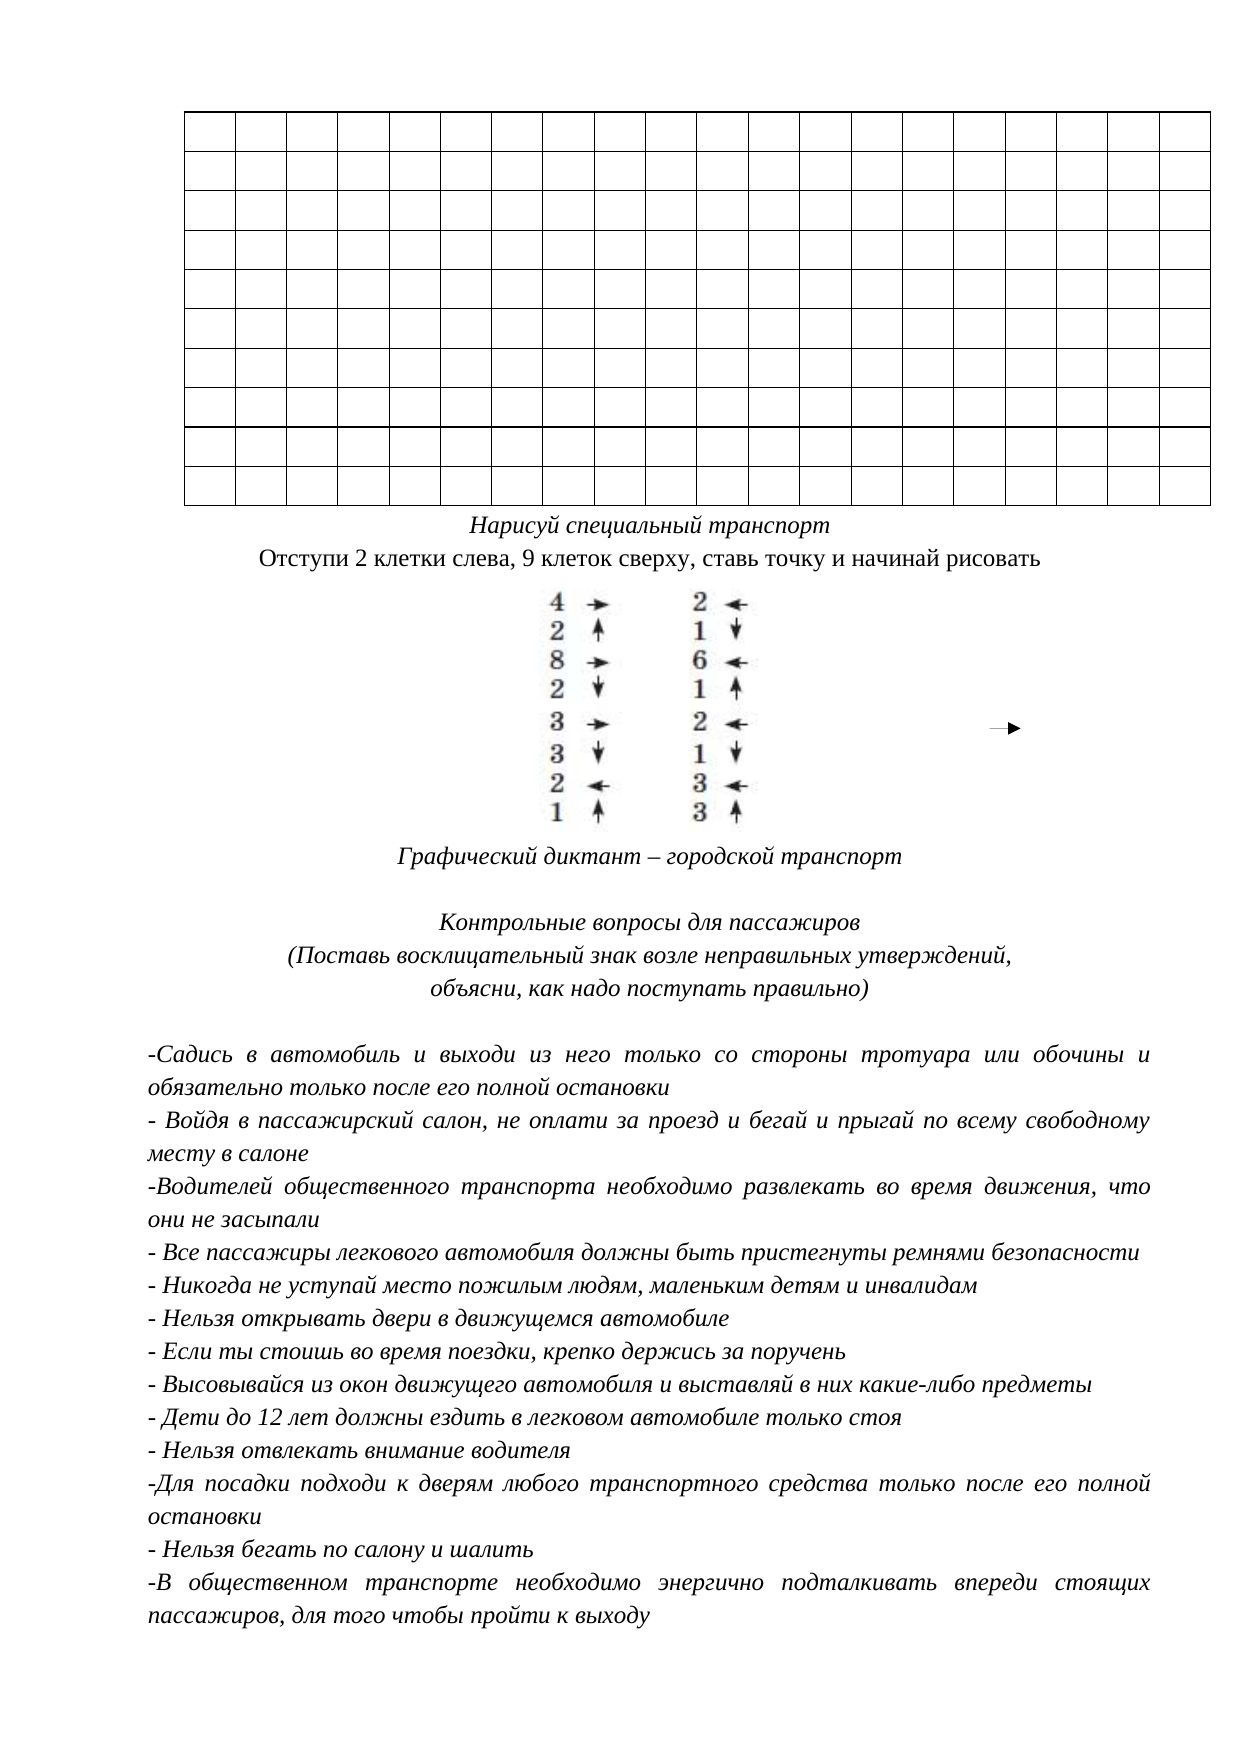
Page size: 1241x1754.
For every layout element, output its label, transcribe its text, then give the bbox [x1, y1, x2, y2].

text - Высовывайся из окон движущего автомобиля и выставляй в них какие-либо предметы [148, 1369, 1152, 1398]
table_cell [800, 270, 851, 308]
table_cell [903, 191, 953, 229]
table_cell [441, 152, 491, 190]
table_cell [390, 270, 440, 308]
table_cell [441, 270, 491, 308]
text -Для посадки подходи к дверям любого транспортного средства только после его полной остановки [148, 1468, 1152, 1530]
table_cell [441, 428, 491, 466]
table_cell [1160, 191, 1210, 229]
table_cell [543, 467, 594, 505]
table_cell [903, 349, 953, 387]
table_cell [903, 428, 953, 466]
table_cell [185, 152, 235, 190]
table_cell [287, 191, 337, 229]
table_cell [492, 231, 542, 269]
table_cell [287, 309, 337, 348]
table_cell [1057, 231, 1107, 269]
table_cell [287, 349, 337, 387]
table_cell [287, 388, 337, 426]
text - Войдя в пассажирский салон, не оплати за проезд и бегай и прыгай по всему свободному месту в салоне [148, 1105, 1152, 1167]
table_cell [543, 428, 594, 466]
table_header [185, 113, 235, 151]
table_cell [543, 309, 594, 348]
table_cell [903, 231, 953, 269]
table_cell [390, 388, 440, 426]
table_cell [749, 191, 799, 229]
table_cell [852, 191, 902, 229]
table_cell [390, 231, 440, 269]
table_cell [697, 467, 748, 505]
table_cell [954, 467, 1005, 505]
table_cell [441, 191, 491, 229]
table_cell [492, 152, 542, 190]
text объясни, как надо поступать правильно) [148, 973, 1152, 1002]
text - Все пассажиры легкового автомобиля должны быть пристегнуты ремнями безопасности [148, 1237, 1152, 1266]
table_cell [852, 231, 902, 269]
table_cell [646, 349, 696, 387]
table_cell [1160, 152, 1210, 190]
table_cell [390, 467, 440, 505]
table_cell [236, 270, 286, 308]
table_cell [1108, 152, 1159, 190]
table_cell [1006, 388, 1056, 426]
table_cell [543, 152, 594, 190]
table_header [492, 113, 542, 151]
table_cell [185, 349, 235, 387]
table_cell [646, 231, 696, 269]
table_cell [852, 309, 902, 348]
table_cell [185, 231, 235, 269]
table_cell [646, 270, 696, 308]
table_cell [492, 309, 542, 348]
table_cell [185, 270, 235, 308]
table_cell [800, 428, 851, 466]
table_cell [595, 309, 645, 348]
table_cell [287, 428, 337, 466]
table_cell [852, 388, 902, 426]
table_cell [954, 270, 1005, 308]
table_cell [852, 428, 902, 466]
table_cell [338, 309, 389, 348]
text Контрольные вопросы для пассажиров [148, 907, 1152, 936]
table_cell [1160, 231, 1210, 269]
table_header [441, 113, 491, 151]
table_cell [800, 467, 851, 505]
table_cell [236, 467, 286, 505]
table_header [903, 113, 953, 151]
table_cell [236, 191, 286, 229]
table_cell [1160, 467, 1210, 505]
table_cell [390, 152, 440, 190]
picture [533, 578, 768, 832]
table_cell [595, 428, 645, 466]
table_cell [749, 152, 799, 190]
table_cell [390, 191, 440, 229]
table_header [800, 113, 851, 151]
table_cell [954, 388, 1005, 426]
table_cell [441, 309, 491, 348]
table_cell [1057, 270, 1107, 308]
table_cell [185, 309, 235, 348]
table_cell [492, 428, 542, 466]
table_cell [1108, 467, 1159, 505]
table_cell [492, 349, 542, 387]
table_cell [390, 349, 440, 387]
table_cell [1006, 428, 1056, 466]
table_cell [1057, 349, 1107, 387]
table_header [595, 113, 645, 151]
text - Никогда не уступай место пожилым людям, маленьким детям и инвалидам [148, 1270, 1152, 1299]
table_cell [595, 388, 645, 426]
table_cell [236, 309, 286, 348]
table_cell [338, 467, 389, 505]
table_cell [1006, 309, 1056, 348]
table_cell [185, 191, 235, 229]
table_cell [1108, 428, 1159, 466]
table_cell [749, 467, 799, 505]
table_cell [852, 270, 902, 308]
table_cell [800, 152, 851, 190]
table_cell [236, 231, 286, 269]
table_cell [390, 309, 440, 348]
table_header [390, 113, 440, 151]
table_cell [1108, 191, 1159, 229]
table_cell [852, 152, 902, 190]
table_cell [697, 388, 748, 426]
table_cell [749, 428, 799, 466]
text Графический диктант – городской транспорт [148, 841, 1152, 869]
table_header [1108, 113, 1159, 151]
table_cell [697, 349, 748, 387]
text Нарисуй специальный транспорт [148, 155, 1152, 539]
table_cell [1057, 428, 1107, 466]
table_cell [441, 349, 491, 387]
table_cell [338, 388, 389, 426]
table_cell [543, 349, 594, 387]
text -Водителей общественного транспорта необходимо развлекать во время движения, что они не засыпали [148, 1171, 1152, 1233]
text - Нельзя открывать двери в движущемся автомобиле [148, 1303, 1152, 1332]
table_cell [1160, 428, 1210, 466]
table_header [1006, 113, 1056, 151]
table_cell [852, 349, 902, 387]
table_cell [954, 231, 1005, 269]
table_header [697, 113, 748, 151]
table_cell [1160, 270, 1210, 308]
table_cell [800, 231, 851, 269]
table_cell [287, 152, 337, 190]
table_cell [954, 191, 1005, 229]
table_cell [492, 191, 542, 229]
table_cell [749, 388, 799, 426]
table_cell [646, 309, 696, 348]
table_cell [1057, 388, 1107, 426]
table_cell [543, 388, 594, 426]
table_cell [646, 152, 696, 190]
table_cell [903, 270, 953, 308]
table_cell [903, 152, 953, 190]
table_cell [287, 270, 337, 308]
table_header [1160, 113, 1210, 151]
table_cell [1108, 349, 1159, 387]
table_cell [236, 349, 286, 387]
table_cell [1006, 349, 1056, 387]
table_cell [800, 388, 851, 426]
table_cell [1057, 191, 1107, 229]
table_cell [646, 191, 696, 229]
text - Если ты стоишь во время поездки, крепко держись за поручень [148, 1336, 1152, 1365]
table_cell [595, 152, 645, 190]
table_cell [595, 270, 645, 308]
table_cell [1160, 388, 1210, 426]
table_cell [954, 428, 1005, 466]
table_header [954, 113, 1005, 151]
table_cell [749, 270, 799, 308]
table_cell [492, 270, 542, 308]
text - Дети до 12 лет должны ездить в легковом автомобиле только стоя [148, 1402, 1152, 1431]
table_cell [1006, 152, 1056, 190]
table_header [287, 113, 337, 151]
table_cell [441, 467, 491, 505]
table_cell [287, 231, 337, 269]
table_header [543, 113, 594, 151]
table_cell [236, 152, 286, 190]
table_cell [646, 428, 696, 466]
text -В общественном транспорте необходимо энергично подталкивать впереди стоящих пассажиров, для того чтобы пройти к выходу [148, 1567, 1152, 1629]
table_cell [1057, 309, 1107, 348]
text - Нельзя отвлекать внимание водителя [148, 1435, 1152, 1464]
table_cell [1108, 388, 1159, 426]
table_cell [595, 231, 645, 269]
table_cell [1057, 152, 1107, 190]
text (Поставь восклицательный знак возле неправильных утверждений, [148, 940, 1152, 968]
table_cell [236, 428, 286, 466]
table_cell [1160, 349, 1210, 387]
table_header [338, 113, 389, 151]
table_cell [646, 388, 696, 426]
table_cell [749, 349, 799, 387]
table_cell [954, 152, 1005, 190]
table_cell [441, 388, 491, 426]
table_header [852, 113, 902, 151]
table_header [236, 113, 286, 151]
table_cell [1006, 191, 1056, 229]
table_cell [697, 231, 748, 269]
table_cell [338, 428, 389, 466]
table_cell [954, 349, 1005, 387]
table_cell [287, 467, 337, 505]
table_cell [1108, 231, 1159, 269]
table_cell [595, 349, 645, 387]
table_cell [697, 270, 748, 308]
table_cell [595, 191, 645, 229]
table_cell [800, 309, 851, 348]
table_cell [338, 349, 389, 387]
table_cell [441, 231, 491, 269]
table_cell [1006, 270, 1056, 308]
table_header [646, 113, 696, 151]
table_cell [1108, 270, 1159, 308]
table_cell [852, 467, 902, 505]
table_cell [543, 191, 594, 229]
table_cell [543, 270, 594, 308]
table_cell [954, 309, 1005, 348]
table_cell [492, 388, 542, 426]
table_cell [236, 388, 286, 426]
table_cell [390, 428, 440, 466]
table_cell [338, 152, 389, 190]
table_cell [800, 191, 851, 229]
table_cell [749, 309, 799, 348]
table_header [749, 113, 799, 151]
table_cell [800, 349, 851, 387]
table_cell [903, 467, 953, 505]
table_cell [903, 388, 953, 426]
text - Нельзя бегать по салону и шалить [148, 1534, 1152, 1563]
table_cell [543, 231, 594, 269]
table_cell [185, 388, 235, 426]
table_cell [1006, 231, 1056, 269]
table_cell [185, 428, 235, 466]
table_cell [903, 309, 953, 348]
table_cell [697, 309, 748, 348]
table_cell [697, 191, 748, 229]
table_cell [697, 152, 748, 190]
table_header [1057, 113, 1107, 151]
table_cell [595, 467, 645, 505]
text -Садись в автомобиль и выходи из него только со стороны тротуара или обочины и обязательно только после его полной остановки [148, 1039, 1152, 1101]
table_cell [338, 231, 389, 269]
table_cell [338, 191, 389, 229]
table_cell [185, 467, 235, 505]
table_cell [1108, 309, 1159, 348]
table_cell [1160, 309, 1210, 348]
table_cell [749, 231, 799, 269]
table_cell [492, 467, 542, 505]
table_cell [338, 270, 389, 308]
table_cell [646, 467, 696, 505]
table_cell [1057, 467, 1107, 505]
table_cell [1006, 467, 1056, 505]
text Отступи 2 клетки слева, 9 клеток сверху, ставь точку и начинай рисовать [148, 543, 1152, 572]
table_cell [697, 428, 748, 466]
